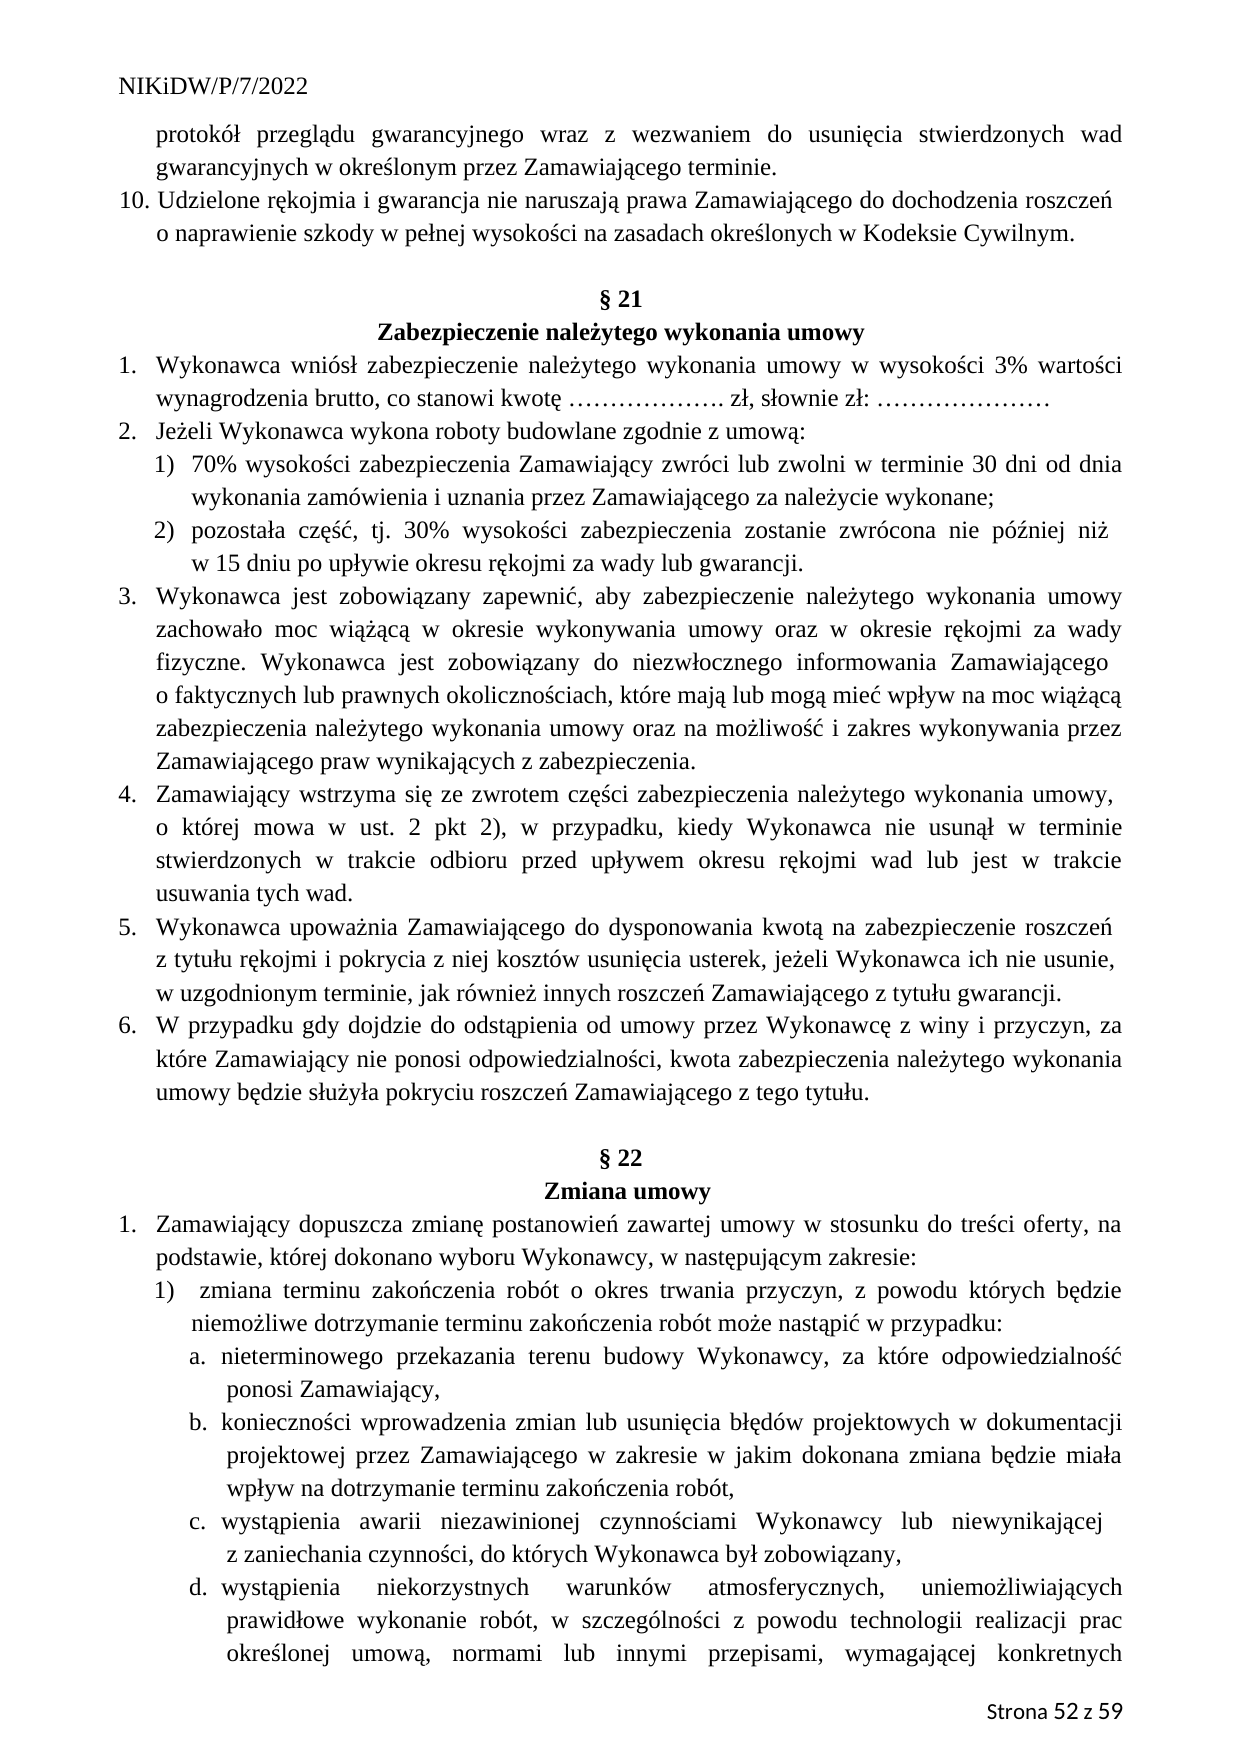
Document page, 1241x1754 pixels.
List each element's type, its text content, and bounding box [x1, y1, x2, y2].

list konieczności wprowadzenia zmian lub usunięcia błędów projektowych w dokumentacji projektowej przez Zamawiającego w zakresie w jakim dokonana zmiana będzie miała wpływ na dotrzymanie terminu zakończenia robót, [189, 1407, 1123, 1502]
list Wykonawca jest zobowiązany zapewnić, aby zabezpieczenie należytego wykonania umowy zachowało moc wiążącą w okresie wykonywania umowy oraz w okresie rękojmi za wady fizyczne. Wykonawca jest zobowiązany do niezwłocznego informowania Zamawiającego o faktycznych lub prawnych okolicznościach, które mają lub mogą mieć wpływ na moc wiążącą zabezpieczenia należytego wykonania umowy oraz na możliwość i zakres wykonywania przez Zamawiającego praw wynikających z zabezpieczenia. [118, 581, 1123, 775]
text § 22 [118, 1143, 1123, 1171]
text Zabezpieczenie należytego wykonania umowy [118, 317, 1123, 346]
list wystąpienia awarii niezawinionej czynnościami Wykonawcy lub niewynikającej z zaniechania czynności, do których Wykonawca był zobowiązany, [189, 1506, 1123, 1568]
list Wykonawca wniósł zabezpieczenie należytego wykonania umowy w wysokości 3% wartości wynagrodzenia brutto, co stanowi kwotę ………………. zł, słownie zł: ………………… [118, 350, 1123, 412]
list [189, 1572, 1123, 1667]
list W przypadku gdy dojdzie do odstąpienia od umowy przez Wykonawcę z winy i przyczyn, za które Zamawiający nie ponosi odpowiedzialności, kwota zabezpieczenia należytego wykonania umowy będzie służyła pokryciu roszczeń Zamawiającego z tego tytułu. [118, 1011, 1123, 1105]
list Zamawiający dopuszcza zmianę postanowień zawartej umowy w stosunku do treści oferty, na podstawie, której dokonano wyboru Wykonawcy, w następującym zakresie: [118, 1209, 1123, 1271]
list Wykonawca upoważnia Zamawiającego do dysponowania kwotą na zabezpieczenie roszczeń z tytułu rękojmi i pokrycia z niej kosztów usunięcia usterek, jeżeli Wykonawca ich nie usunie, w uzgodnionym terminie, jak również innych roszczeń Zamawiającego z tytułu gwarancji. [118, 912, 1123, 1006]
text § 21 [118, 284, 1123, 313]
list Jeżeli Wykonawca wykona roboty budowlane zgodnie z umową: [118, 416, 1123, 445]
list Zamawiający wstrzyma się ze zwrotem części zabezpieczenia należytego wykonania umowy, o której mowa w ust. 2 pkt 2), w przypadku, kiedy Wykonawca nie usunął w terminie stwierdzonych w trakcie odbioru przed upływem okresu rękojmi wad lub jest w trakcie usuwania tych wad. [118, 779, 1123, 907]
text 10. Udzielone rękojmia i gwarancja nie naruszają prawa Zamawiającego do dochodzenia roszczeń o naprawienie szkody w pełnej wysokości na zasadach określonych w Kodeksie Cywilnym. [119, 185, 1121, 247]
list pozostała część, tj. 30% wysokości zabezpieczenia zostanie zwrócona nie później niż w 15 dniu po upływie okresu rękojmi za wady lub gwarancji. [153, 515, 1123, 577]
list nieterminowego przekazania terenu budowy Wykonawcy, za które odpowiedzialność ponosi Zamawiający, [189, 1341, 1123, 1403]
text Zmiana umowy [544, 1176, 1123, 1204]
list zmiana terminu zakończenia robót o okres trwania przyczyn, z powodu których będzie niemożliwe dotrzymanie terminu zakończenia robót może nastąpić w przypadku: [153, 1275, 1123, 1337]
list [118, 119, 1123, 181]
list 70% wysokości zabezpieczenia Zamawiający zwróci lub zwolni w terminie 30 dni od dnia wykonania zamówienia i uznania przez Zamawiającego za należycie wykonane; [153, 449, 1123, 511]
